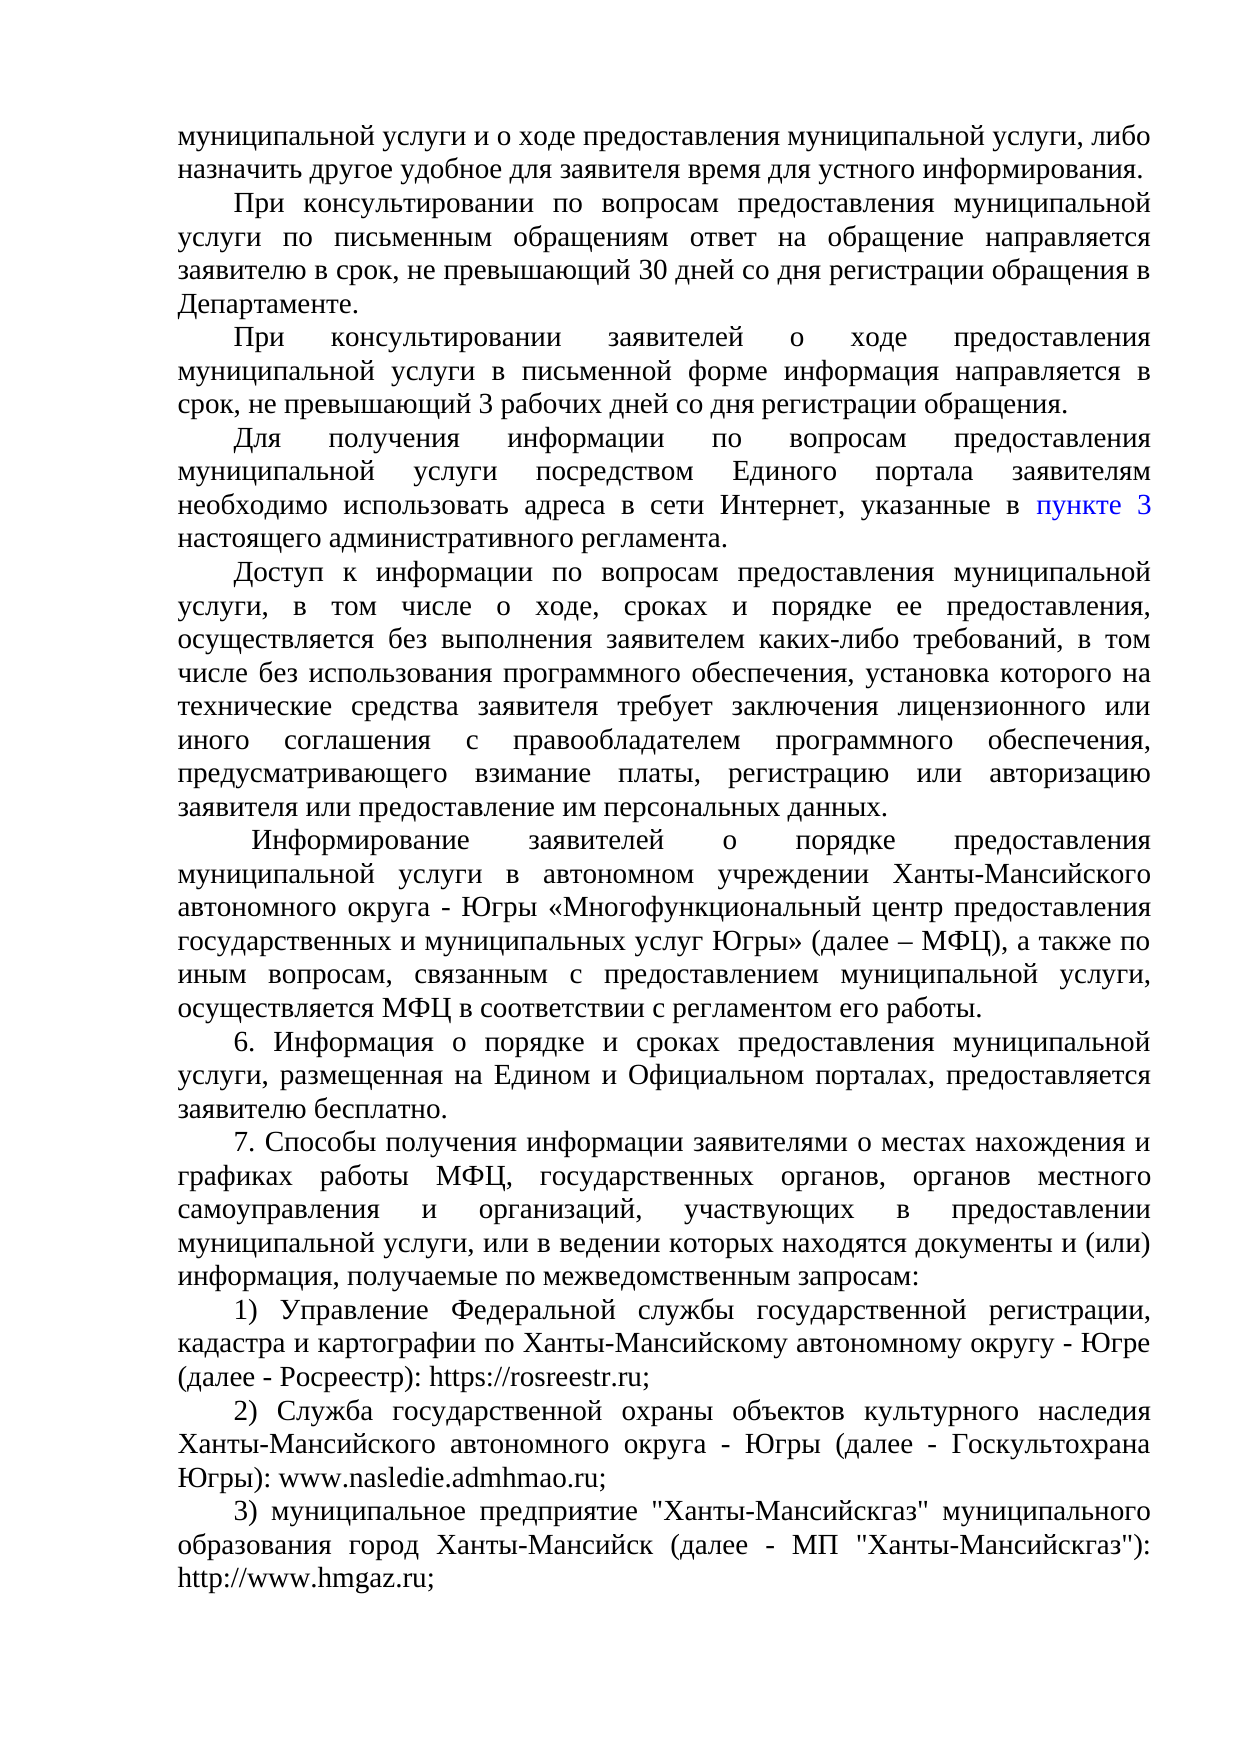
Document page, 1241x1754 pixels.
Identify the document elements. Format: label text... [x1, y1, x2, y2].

text 2) Служба государственной охраны объектов культурного наследия Ханты-Мансийского автономного округа - Югры (далее - Госкультохрана Югры): www.nasledie.admhmao.ru; [177, 1393, 1152, 1493]
text Информирование заявителей о порядке предоставления муниципальной услуги в автономном учреждении Ханты-Мансийского автономного округа - Югры «Многофункциональный центр предоставления государственных и муниципальных услуг Югры» (далее – МФЦ), а также по иным вопросам, связанным с предоставлением муниципальной услуги, осуществляется МФЦ в соответствии с регламентом его работы. [177, 822, 1152, 1024]
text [177, 118, 1152, 185]
text При консультировании заявителей о ходе предоставления муниципальной услуги в письменной форме информация направляется в срок, не превышающий 3 рабочих дней со дня регистрации обращения. [177, 319, 1152, 420]
text 3) муниципальное предприятие "Ханты-Мансийскгаз" муниципального образования город Ханты-Мансийск (далее - МП "Ханты-Мансийскгаз"): http://www.hmgaz.ru; [177, 1493, 1152, 1594]
text Для получения информации по вопросам предоставления муниципальной услуги посредством Единого портала заявителям необходимо использовать адреса в сети Интернет, указанные в пункте 3 настоящего административного регламента. [177, 420, 1152, 554]
text При консультировании по вопросам предоставления муниципальной услуги по письменным обращениям ответ на обращение направляется заявителю в срок, не превышающий 30 дней со дня регистрации обращения в Департаменте. [177, 185, 1152, 319]
text 7. Способы получения информации заявителями о местах нахождения и графиках работы МФЦ, государственных органов, органов местного самоуправления и организаций, участвующих в предоставлении муниципальной услуги, или в ведении которых находятся документы и (или) информация, получаемые по межведомственным запросам: [177, 1124, 1152, 1292]
text 1) Управление Федеральной службы государственной регистрации, кадастра и картографии по Ханты-Мансийскому автономному округу - Югре (далее - Росреестр): https://rosreestr.ru; [177, 1292, 1152, 1393]
text Доступ к информации по вопросам предоставления муниципальной услуги, в том числе о ходе, сроках и порядке ее предоставления, осуществляется без выполнения заявителем каких-либо требований, в том числе без использования программного обеспечения, установка которого на технические средства заявителя требует заключения лицензионного или иного соглашения с правообладателем программного обеспечения, предусматривающего взимание платы, регистрацию или авторизацию заявителя или предоставление им персональных данных. [177, 554, 1152, 822]
text 6. Информация о порядке и сроках предоставления муниципальной услуги, размещенная на Едином и Официальном порталах, предоставляется заявителю бесплатно. [177, 1024, 1152, 1124]
